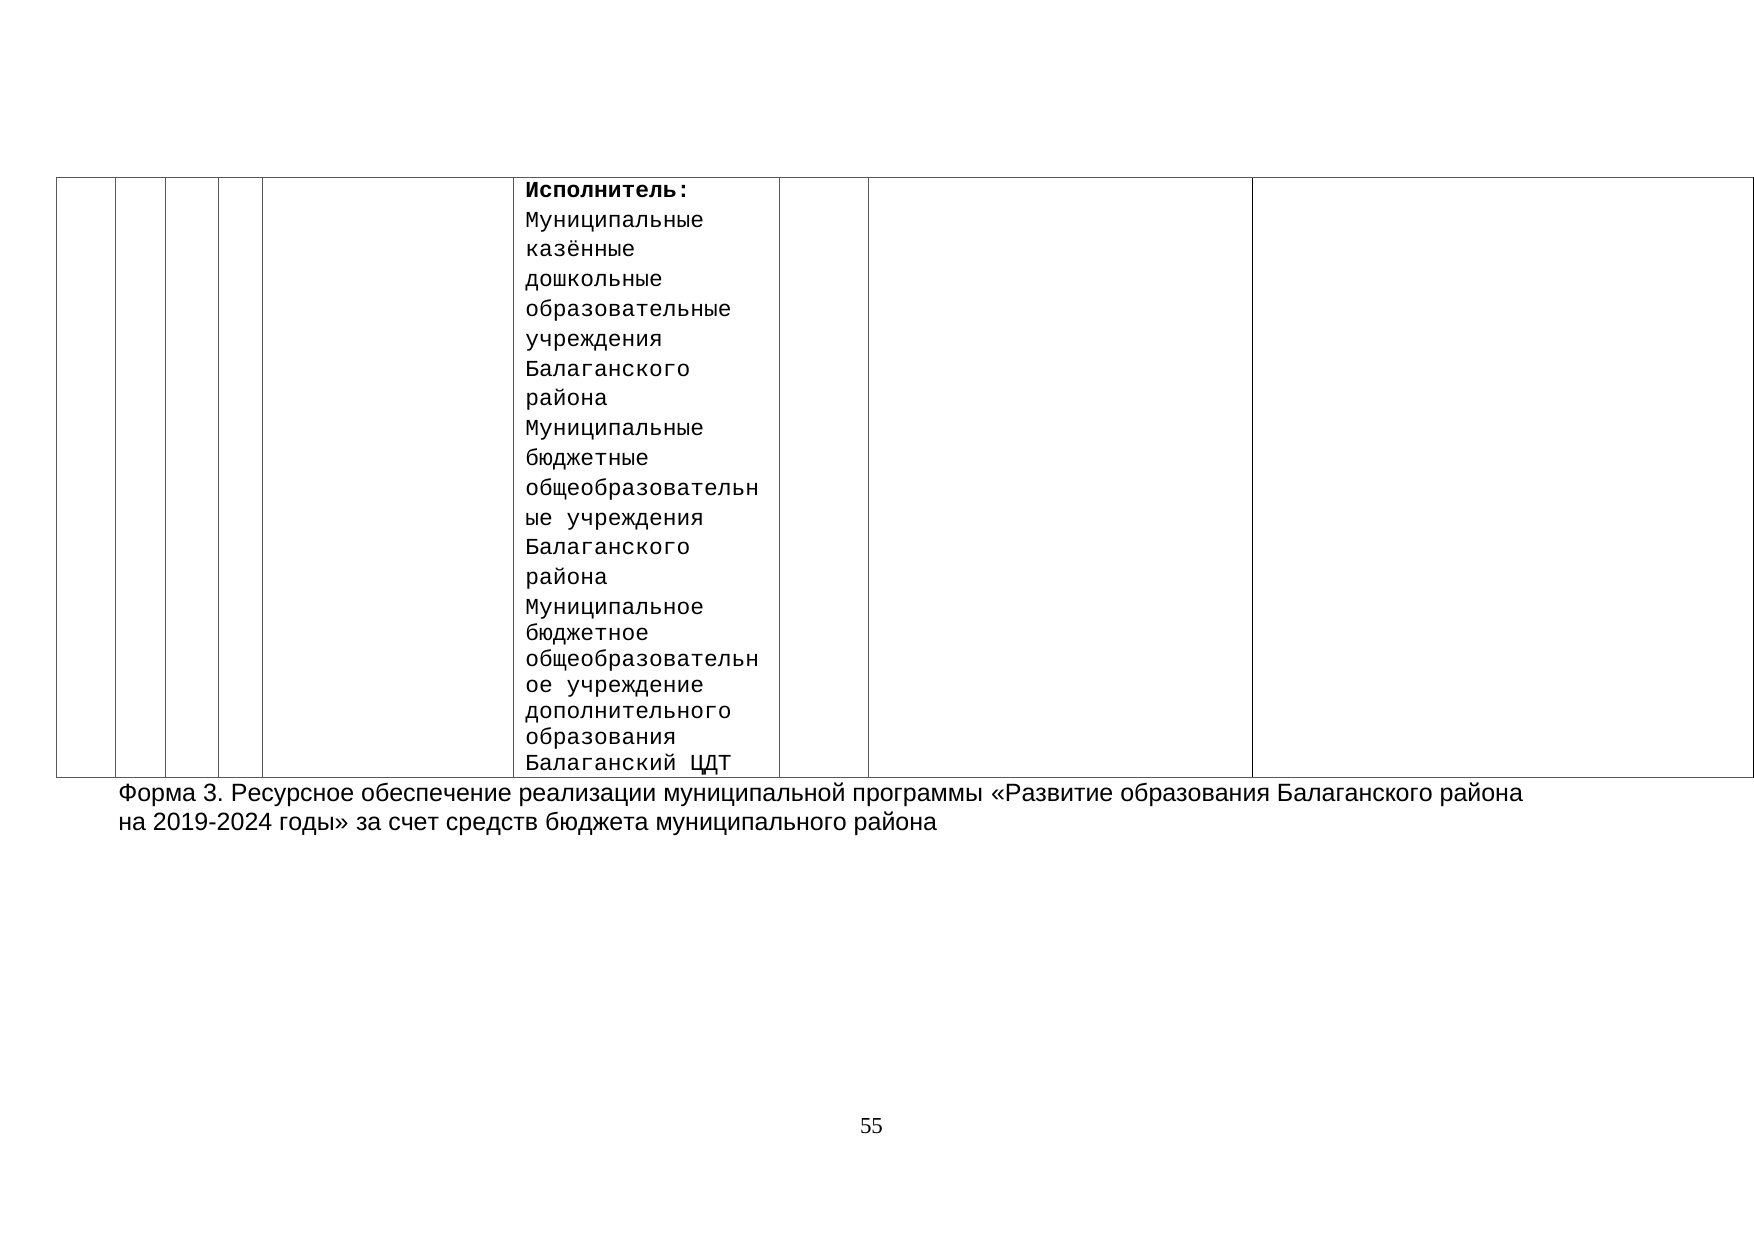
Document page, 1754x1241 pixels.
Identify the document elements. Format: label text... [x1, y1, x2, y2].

table_cell [219, 178, 262, 777]
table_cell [263, 178, 513, 777]
table_cell 03 [166, 178, 218, 777]
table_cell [514, 178, 779, 777]
table_cell 6 [116, 178, 165, 777]
table_cell 1 [57, 178, 115, 777]
text Форма 3. Ресурсное обеспечение реализации муниципальной программы «Развитие образования Балаганского района [118, 778, 1624, 807]
text на 2019-2024 годы» за счет средств бюджета муниципального района [118, 807, 1624, 835]
